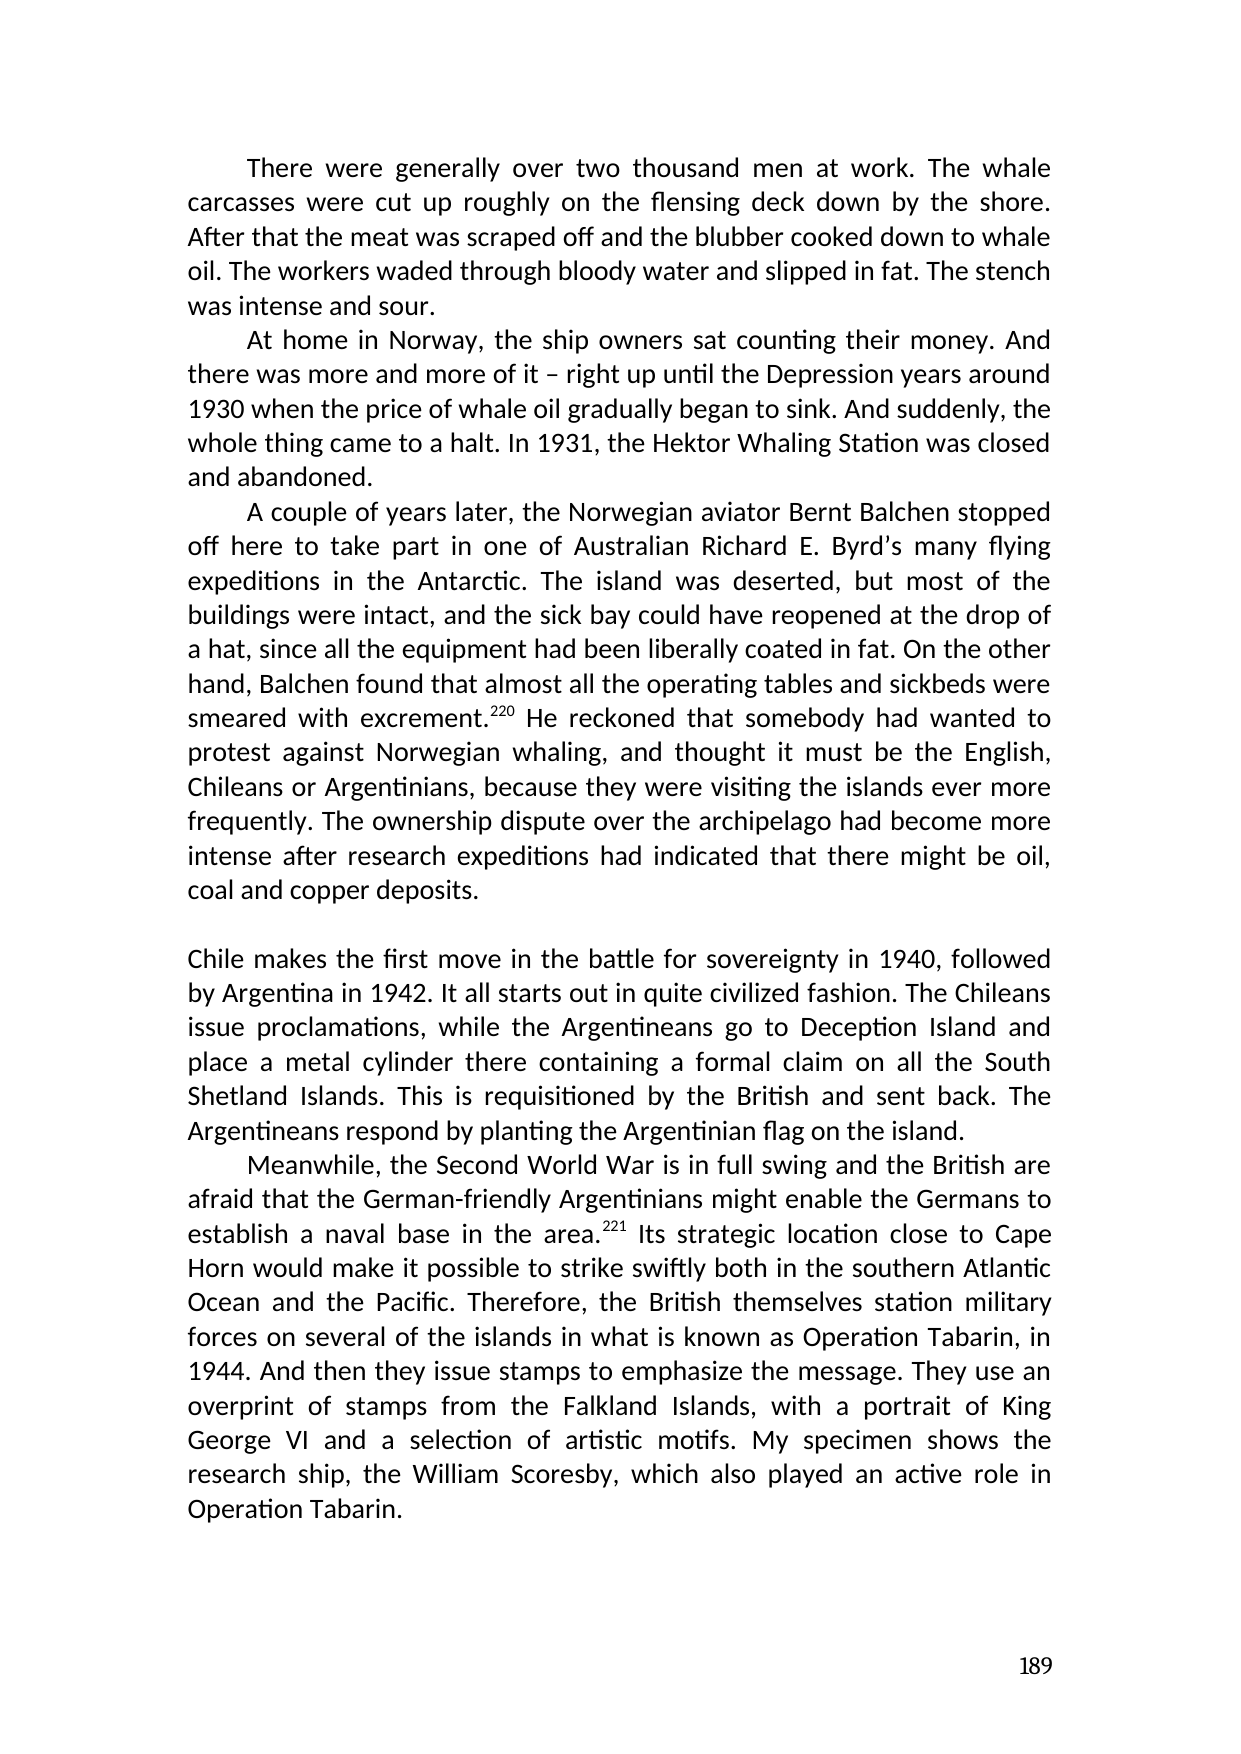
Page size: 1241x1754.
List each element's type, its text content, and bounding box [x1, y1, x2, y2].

text At home in Norway, the ship owners sat counting their money. And there was more and more of it – right up until the Depression years around 1930 when the price of whale oil gradually began to sink. And suddenly, the whole thing came to a halt. In 1931, the Hektor Whaling Station was closed and abandoned. [187, 322, 1053, 494]
text A couple of years later, the Norwegian aviator Bernt Balchen stopped off here to take part in one of Australian Richard E. Byrd’s many flying expeditions in the Antarctic. The island was deserted, but most of the buildings were intact, and the sick bay could have reopened at the drop of a hat, since all the equipment had been liberally coated in fat. On the other hand, Balchen found that almost all the operating tables and sickbeds were smeared with excrement. He reckoned that somebody had wanted to protest against Norwegian whaling, and thought it must be the English, Chileans or Argentinians, because they were visiting the islands ever more frequently. The ownership dispute over the archipelago had become more intense after research expeditions had indicated that there might be oil, coal and copper deposits. [187, 494, 1053, 906]
text Meanwhile, the Second World War is in full swing and the British are afraid that the German-friendly Argentinians might enable the Germans to establish a naval base in the area. Its strategic location close to Cape Horn would make it possible to strike swiftly both in the southern Atlantic Ocean and the Pacific. Therefore, the British themselves station military forces on several of the islands in what is known as Operation Tabarin, in 1944. And then they issue stamps to emphasize the message. They use an overprint of stamps from the Falkland Islands, with a portrait of King George VI and a selection of artistic motifs. My specimen shows the research ship, the William Scoresby, which also played an active role in Operation Tabarin. [187, 1147, 1053, 1525]
text Chile makes the first move in the battle for sovereignty in 1940, followed by Argentina in 1942. It all starts out in quite civilized fashion. The Chileans issue proclamations, while the Argentineans go to Deception Island and place a metal cylinder there containing a formal claim on all the South Shetland Islands. This is requisitioned by the British and sent back. The Argentineans respond by planting the Argentinian flag on the island. [187, 941, 1053, 1147]
text There were generally over two thousand men at work. The whale carcasses were cut up roughly on the flensing deck down by the shore. After that the meat was scraped off and the blubber cooked down to whale oil. The workers waded through bloody water and slipped in fat. The stench was intense and sour. [187, 150, 1053, 322]
